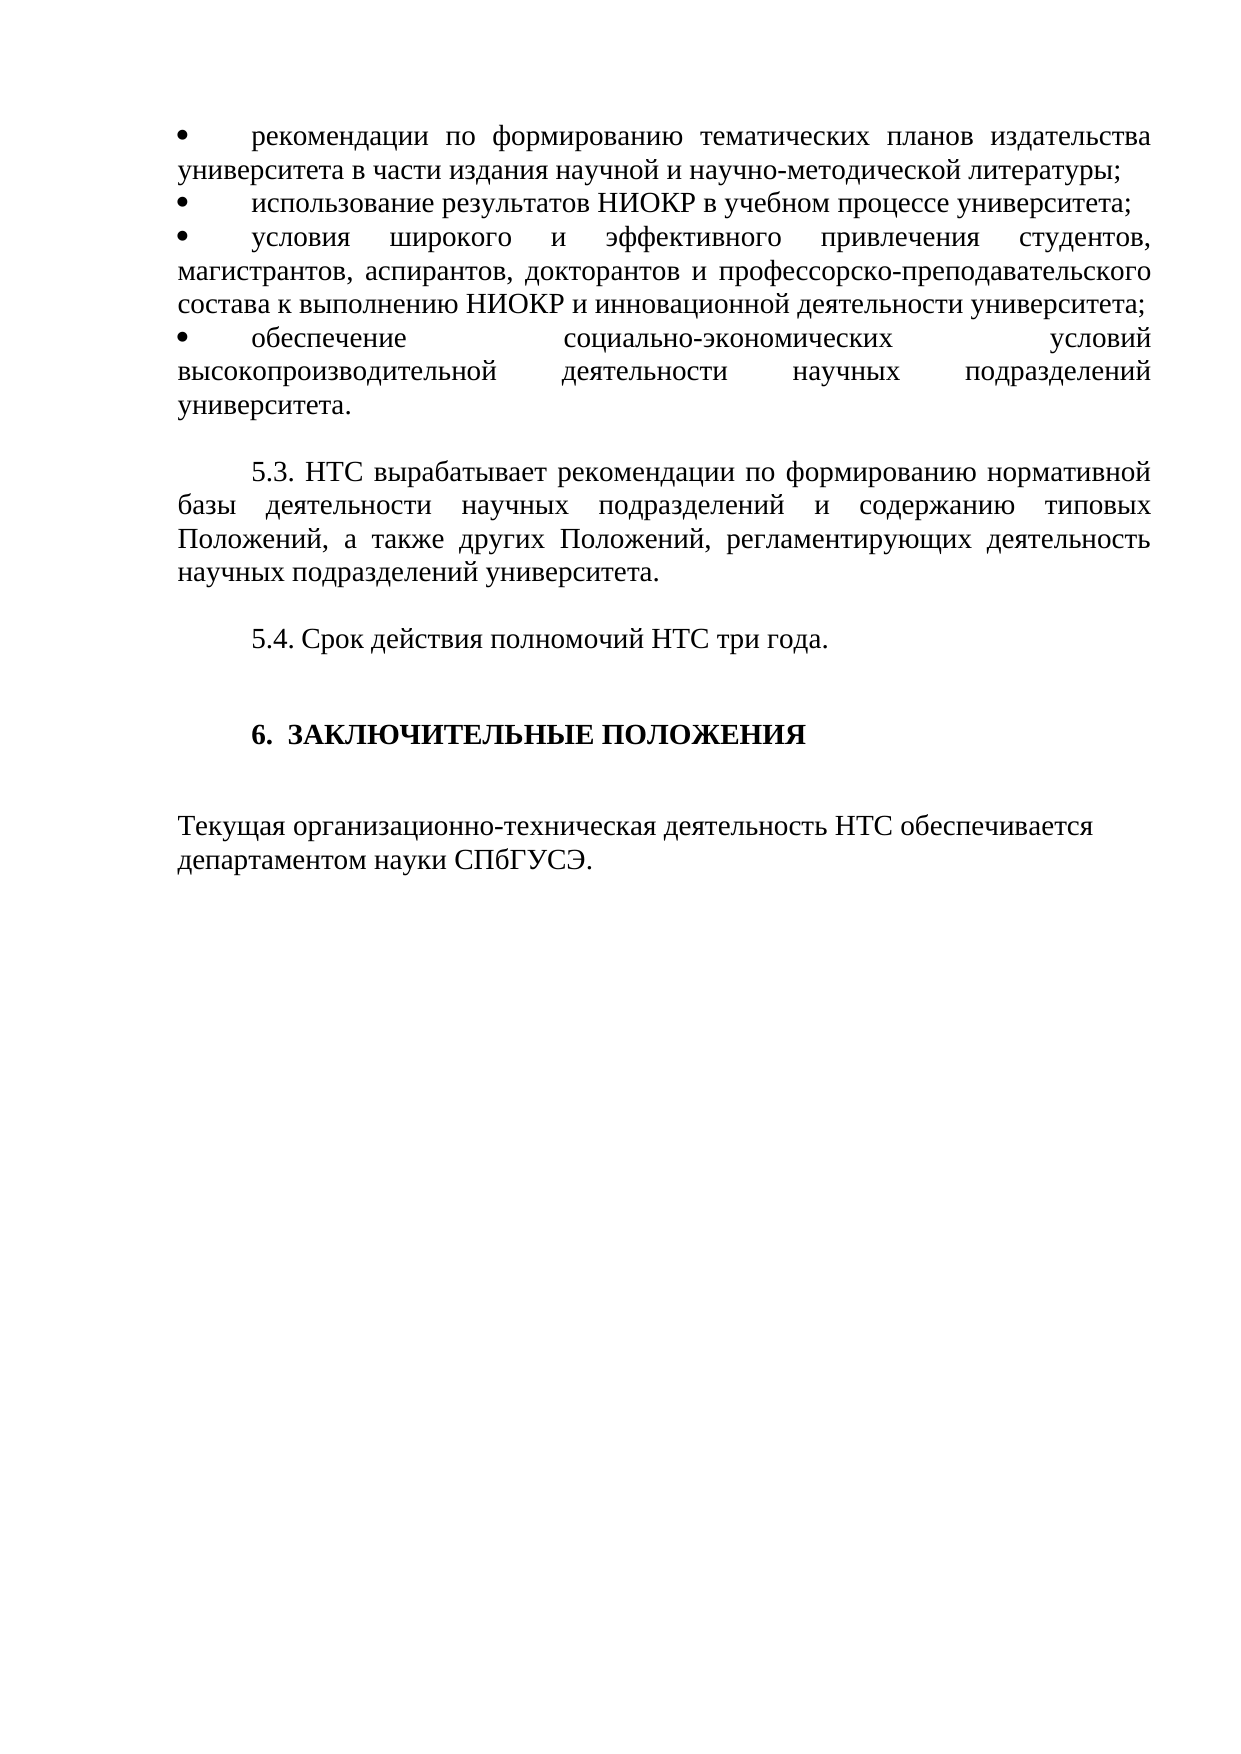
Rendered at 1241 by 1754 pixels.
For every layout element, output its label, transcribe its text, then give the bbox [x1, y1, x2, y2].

list использование результатов НИОКР в учебном процессе университета; [177, 185, 1152, 219]
text Текущая организационно-техническая деятельность НТС обеспечивается департаментом науки СПбГУСЭ. [177, 751, 1152, 938]
list рекомендации по формированию тематических планов издательства университета в части издания научной и научно-методической литературы; [177, 118, 1152, 185]
list обеспечение социально-экономических условий высокопроизводительной деятельности научных подразделений университета. [177, 320, 1152, 420]
text 5.4. Срок действия полномочий НТС три года. 6. ЗАКЛЮЧИТЕЛЬНЫЕ ПОЛОЖЕНИЯ [251, 622, 1152, 751]
list условия широкого и эффективного привлечения студентов, магистрантов, аспирантов, докторантов и профессорско-преподавательского состава к выполнению НИОКР и инновационной деятельности университета; [177, 219, 1152, 320]
text 5.3. НТС вырабатывает рекомендации по формированию нормативной базы деятельности научных подразделений и содержанию типовых Положений, а также других Положений, регламентирующих деятельность научных подразделений университета. [177, 454, 1152, 588]
